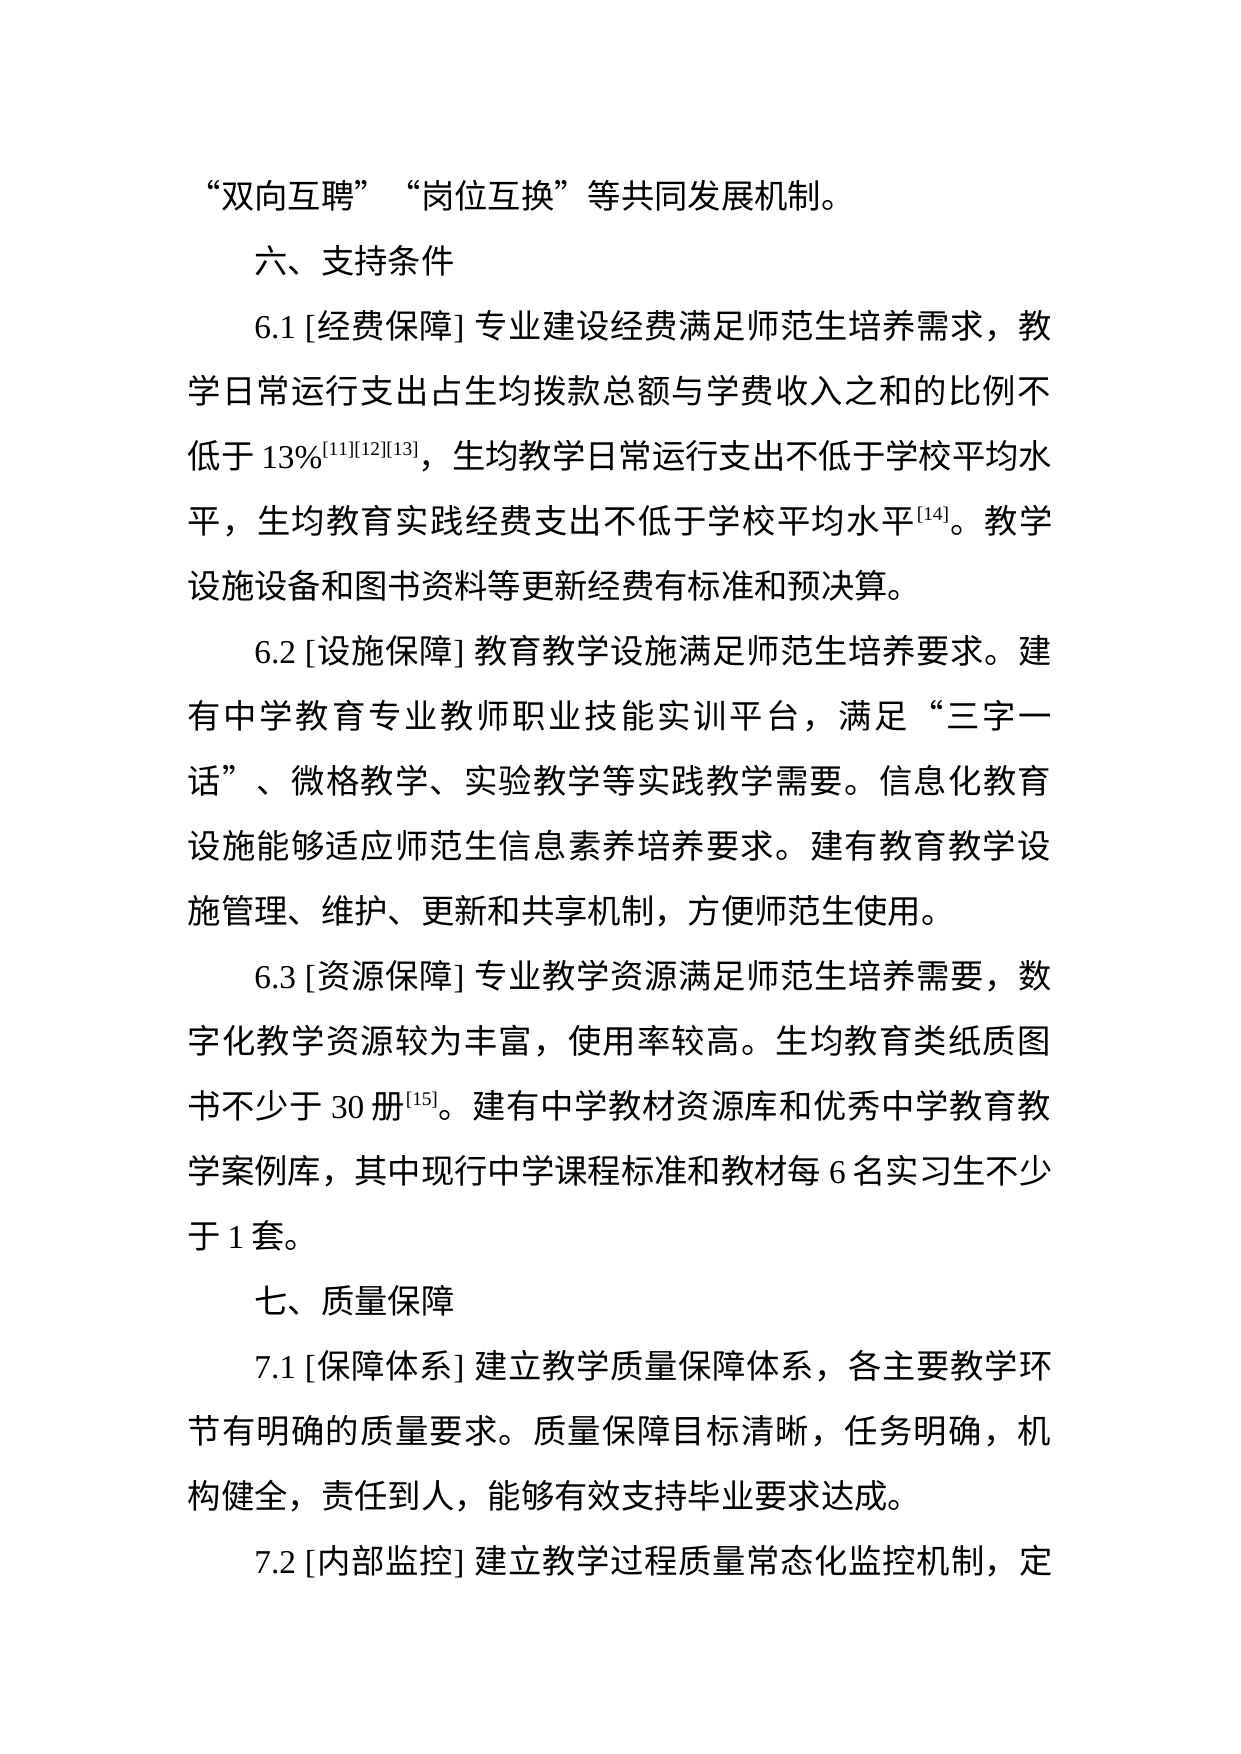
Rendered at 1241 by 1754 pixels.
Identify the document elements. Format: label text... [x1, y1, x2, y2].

text 6.3 [资源保障] 专业教学资源满足师范生培养需要，数字化教学资源较为丰富，使用率较高。生均教育类纸质图书不少于30册[15]。建有中学教材资源库和优秀中学教育教学案例库，其中现行中学课程标准和教材每6名实习生不少于1套。 [187, 942, 1053, 1267]
text 6.1 [经费保障] 专业建设经费满足师范生培养需求，教学日常运行支出占生均拨款总额与学费收入之和的比例不低于13%[11][12][13]，生均教学日常运行支出不低于学校平均水平，生均教育实践经费支出不低于学校平均水平[14]。教学设施设备和图书资料等更新经费有标准和预决算。 [187, 292, 1053, 617]
text 7.1 [保障体系] 建立教学质量保障体系，各主要教学环节有明确的质量要求。质量保障目标清晰，任务明确，机构健全，责任到人，能够有效支持毕业要求达成。 [187, 1332, 1053, 1527]
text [187, 1527, 1053, 1592]
text 6.2 [设施保障] 教育教学设施满足师范生培养要求。建有中学教育专业教师职业技能实训平台，满足“三字一话”、微格教学、实验教学等实践教学需要。信息化教育设施能够适应师范生信息素养培养要求。建有教育教学设施管理、维护、更新和共享机制，方便师范生使用。 [187, 617, 1053, 942]
text 六、支持条件 [187, 227, 1053, 292]
text 七、质量保障 [187, 1267, 1053, 1332]
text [187, 162, 1053, 227]
